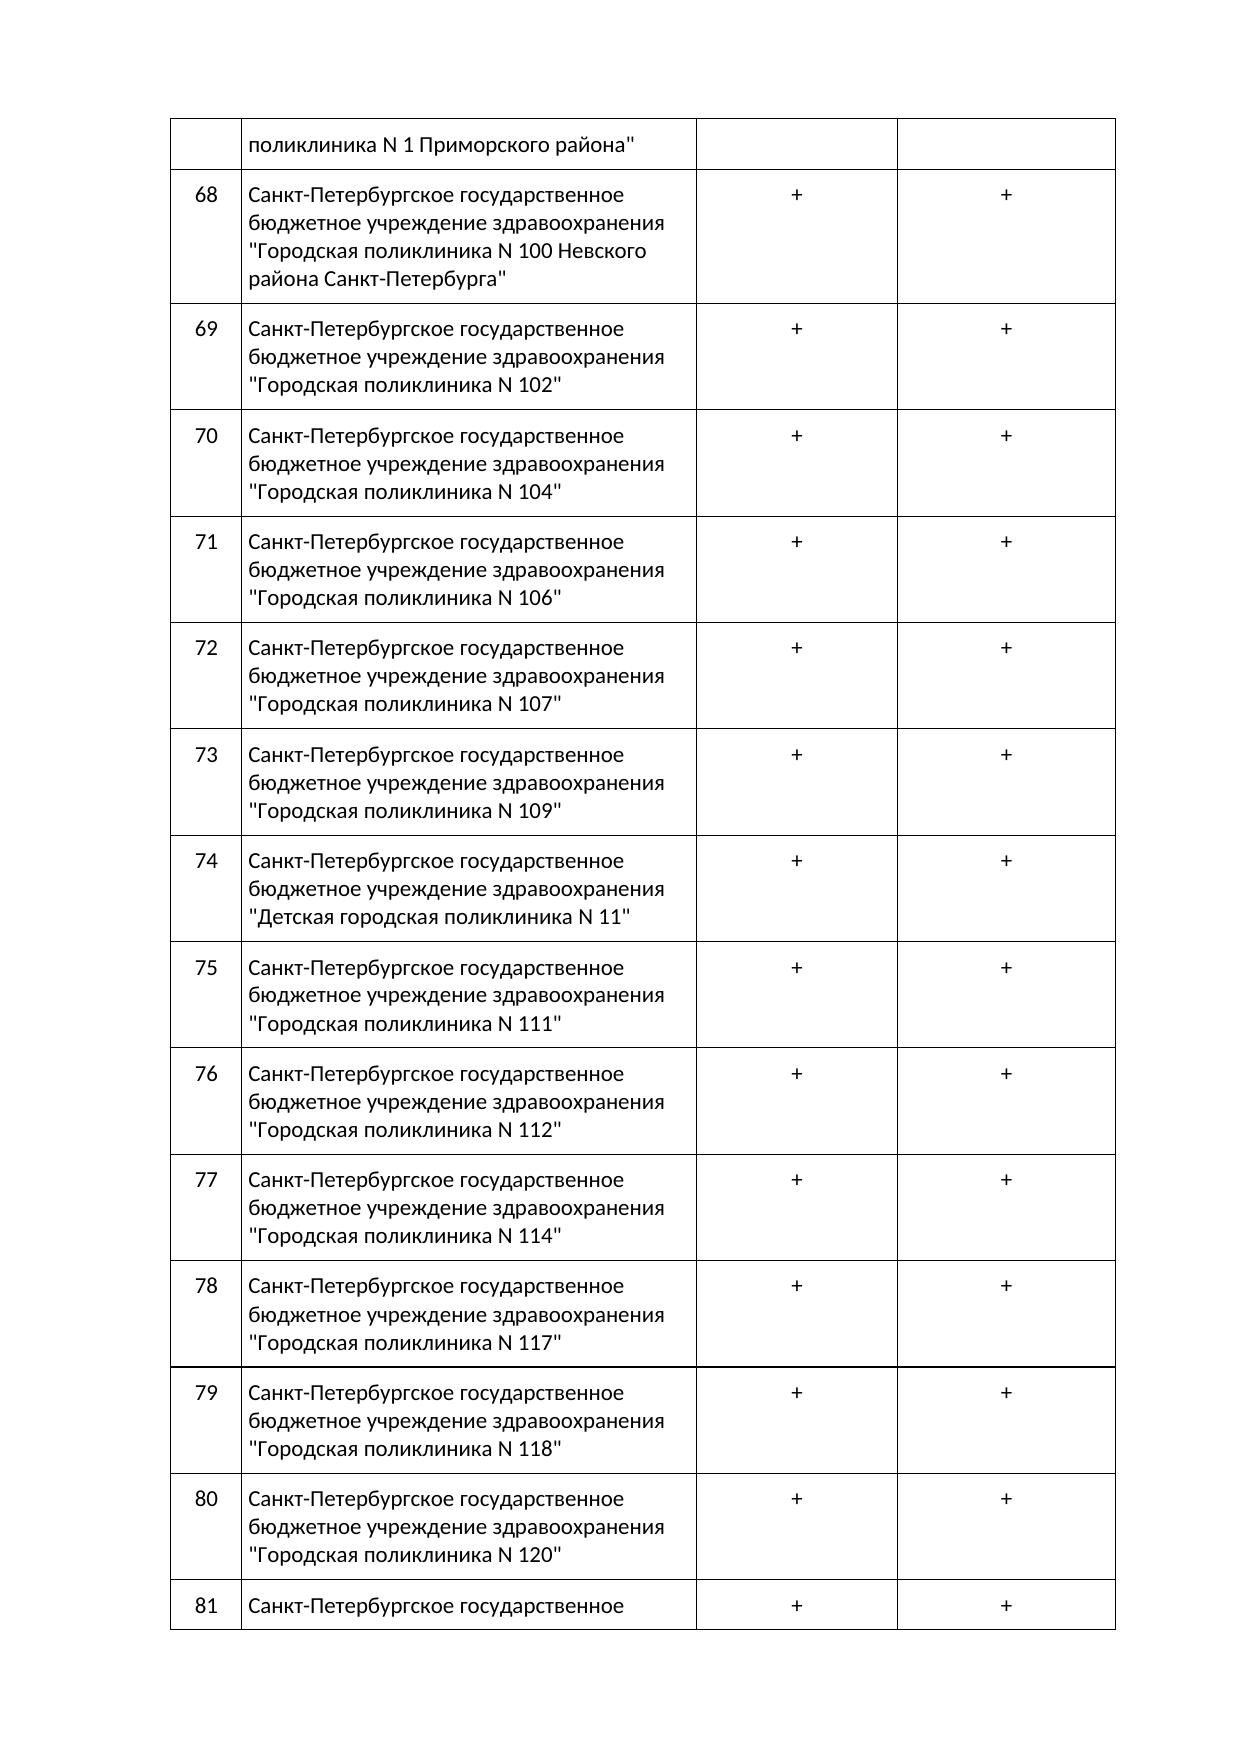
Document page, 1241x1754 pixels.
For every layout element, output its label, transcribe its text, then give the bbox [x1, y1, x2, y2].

table_cell [898, 119, 1115, 168]
table_cell + [697, 836, 897, 941]
table_cell Санкт-Петербургское государственное бюджетное учреждение здравоохранения "Городская поликлиника N 100 Невского района Санкт-Петербурга" [242, 170, 696, 303]
table_cell Санкт-Петербургское государственное бюджетное учреждение здравоохранения "Городская поликлиника N 117" [242, 1261, 696, 1366]
table_cell Санкт-Петербургское государственное бюджетное учреждение здравоохранения "Городская поликлиника N 120" [242, 1474, 696, 1579]
table_cell Санкт-Петербургское государственное бюджетное учреждение здравоохранения "Городская поликлиника N 118" [242, 1368, 696, 1473]
table_cell 72 [171, 623, 241, 728]
table_cell + [697, 304, 897, 409]
table_cell + [697, 623, 897, 728]
table_cell Санкт-Петербургское государственное бюджетное учреждение здравоохранения "Городская поликлиника N 109" [242, 729, 696, 834]
table_cell + [898, 623, 1115, 728]
table_cell 71 [171, 517, 241, 622]
table_cell + [898, 517, 1115, 622]
table_cell + [898, 1261, 1115, 1366]
table_cell + [898, 304, 1115, 409]
table_cell + [697, 942, 897, 1047]
table_cell 67 [171, 119, 241, 168]
table_cell + [898, 170, 1115, 303]
table_cell + [697, 1155, 897, 1260]
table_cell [242, 1580, 696, 1629]
table_cell + [898, 1155, 1115, 1260]
table_cell 75 [171, 942, 241, 1047]
table_cell + [898, 836, 1115, 941]
table_cell 68 [171, 170, 241, 303]
table_cell Санкт-Петербургское государственное бюджетное учреждение здравоохранения "Городская поликлиника N 102" [242, 304, 696, 409]
table_cell + [697, 517, 897, 622]
table_cell + [898, 942, 1115, 1047]
table_cell Санкт-Петербургское государственное бюджетное учреждение здравоохранения "Городская поликлиника N 111" [242, 942, 696, 1047]
table_cell + [898, 410, 1115, 516]
table_cell + [898, 1474, 1115, 1579]
table_cell 69 [171, 304, 241, 409]
table_cell 76 [171, 1048, 241, 1154]
table_cell + [697, 1580, 897, 1629]
table_cell + [697, 1368, 897, 1473]
table_cell + [898, 1368, 1115, 1473]
table_cell + [697, 1474, 897, 1579]
table_cell 73 [171, 729, 241, 834]
table_cell Санкт-Петербургское государственное бюджетное учреждение здравоохранения "Городская поликлиника N 104" [242, 410, 696, 516]
table_cell Санкт-Петербургское государственное бюджетное учреждение здравоохранения "Детская городская поликлиника N 11" [242, 836, 696, 941]
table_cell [242, 119, 696, 168]
table_cell 79 [171, 1368, 241, 1473]
table_cell + [898, 1048, 1115, 1154]
table_cell 81 [171, 1580, 241, 1629]
table_cell Санкт-Петербургское государственное бюджетное учреждение здравоохранения "Городская поликлиника N 112" [242, 1048, 696, 1154]
table_cell 77 [171, 1155, 241, 1260]
table_cell + [898, 729, 1115, 834]
table_cell + [697, 119, 897, 168]
table_cell Санкт-Петербургское государственное бюджетное учреждение здравоохранения "Городская поликлиника N 106" [242, 517, 696, 622]
table_cell Санкт-Петербургское государственное бюджетное учреждение здравоохранения "Городская поликлиника N 107" [242, 623, 696, 728]
table_cell + [697, 170, 897, 303]
table_cell + [697, 410, 897, 516]
table_cell 70 [171, 410, 241, 516]
table_cell + [898, 1580, 1115, 1629]
table_cell + [697, 1048, 897, 1154]
table_cell + [697, 1261, 897, 1366]
table_cell + [697, 729, 897, 834]
table_cell 80 [171, 1474, 241, 1579]
table_cell 74 [171, 836, 241, 941]
table_cell Санкт-Петербургское государственное бюджетное учреждение здравоохранения "Городская поликлиника N 114" [242, 1155, 696, 1260]
table_cell 78 [171, 1261, 241, 1366]
